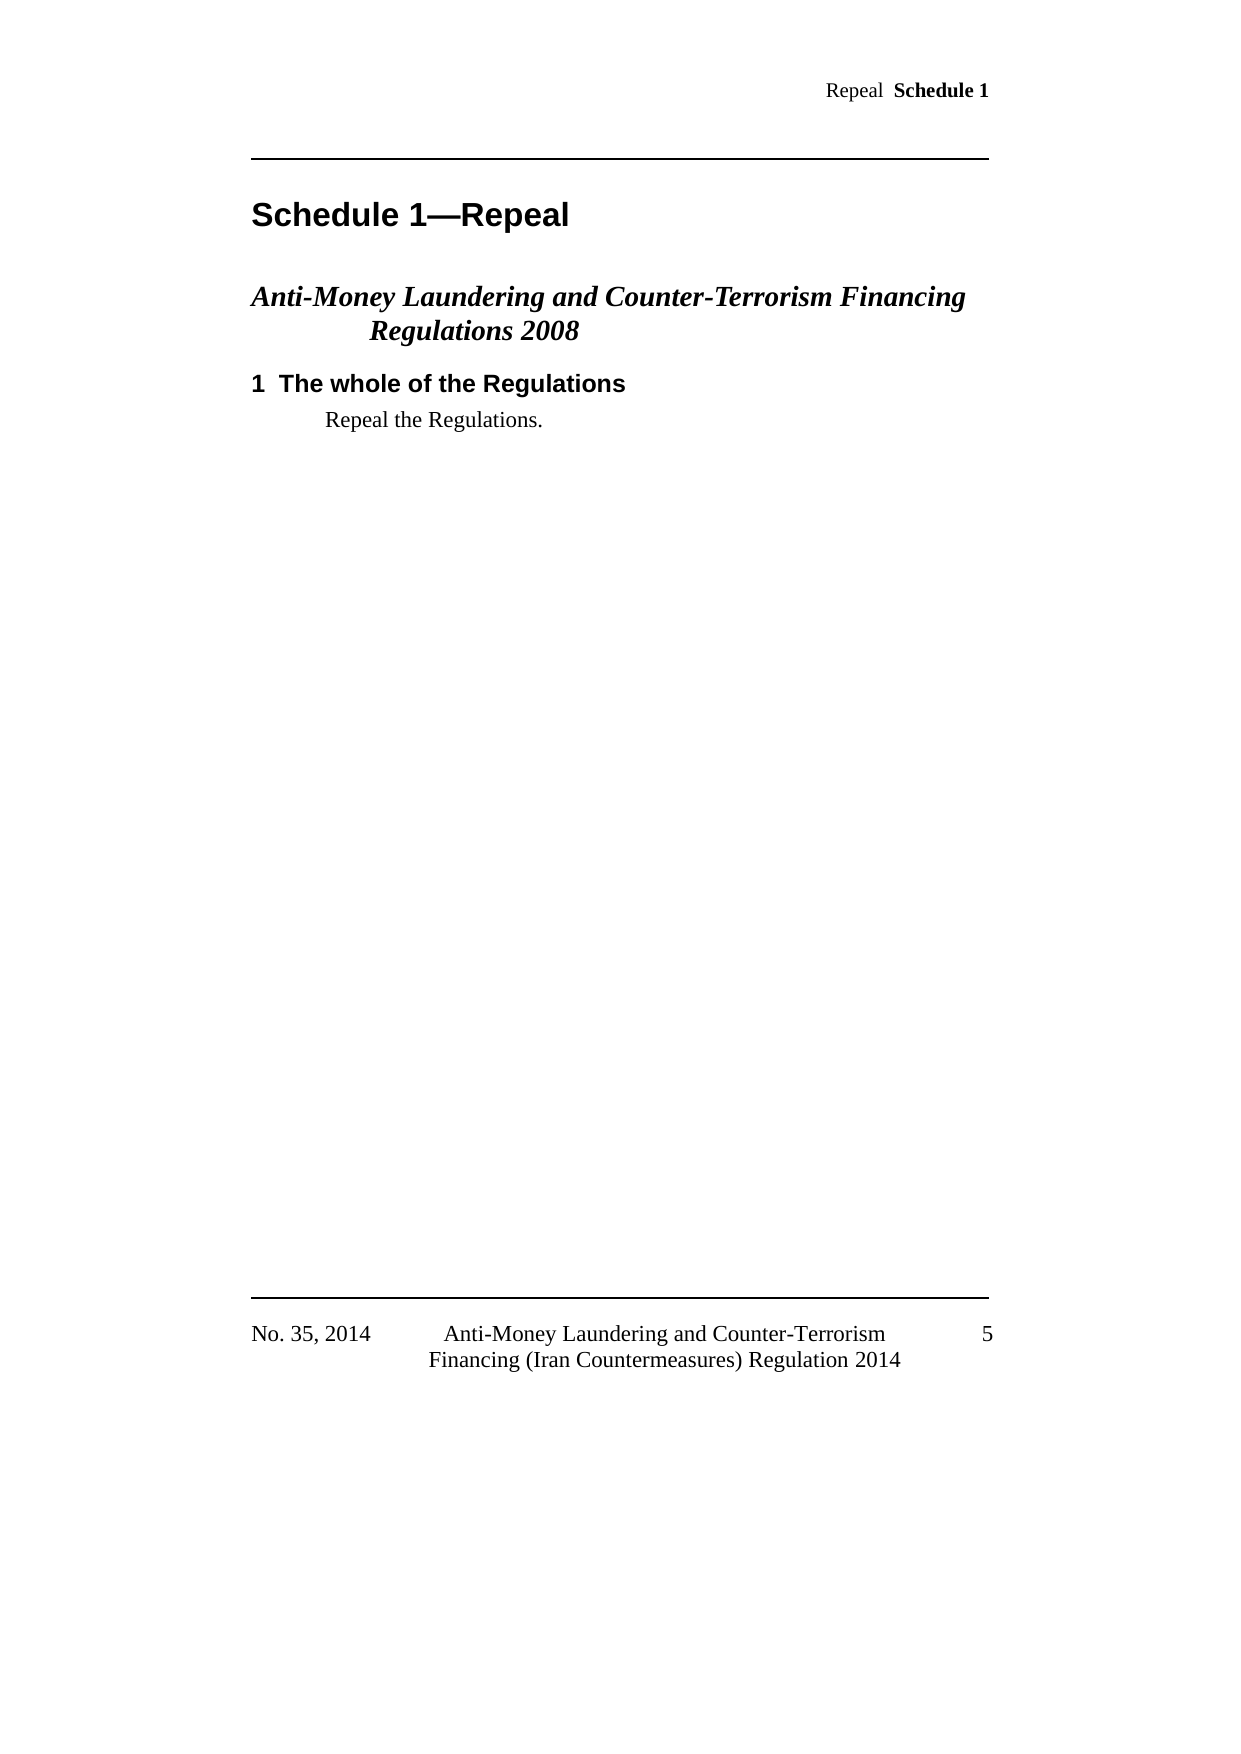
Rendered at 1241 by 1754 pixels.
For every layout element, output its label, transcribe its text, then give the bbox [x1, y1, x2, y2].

text 1 The whole of the Regulations [251, 369, 989, 398]
text Repeal the Regulations. [325, 406, 989, 433]
text Anti-Money Laundering and Counter-Terrorism Financing Regulations 2008 [251, 279, 989, 346]
text Schedule 1—Repeal [251, 195, 989, 233]
